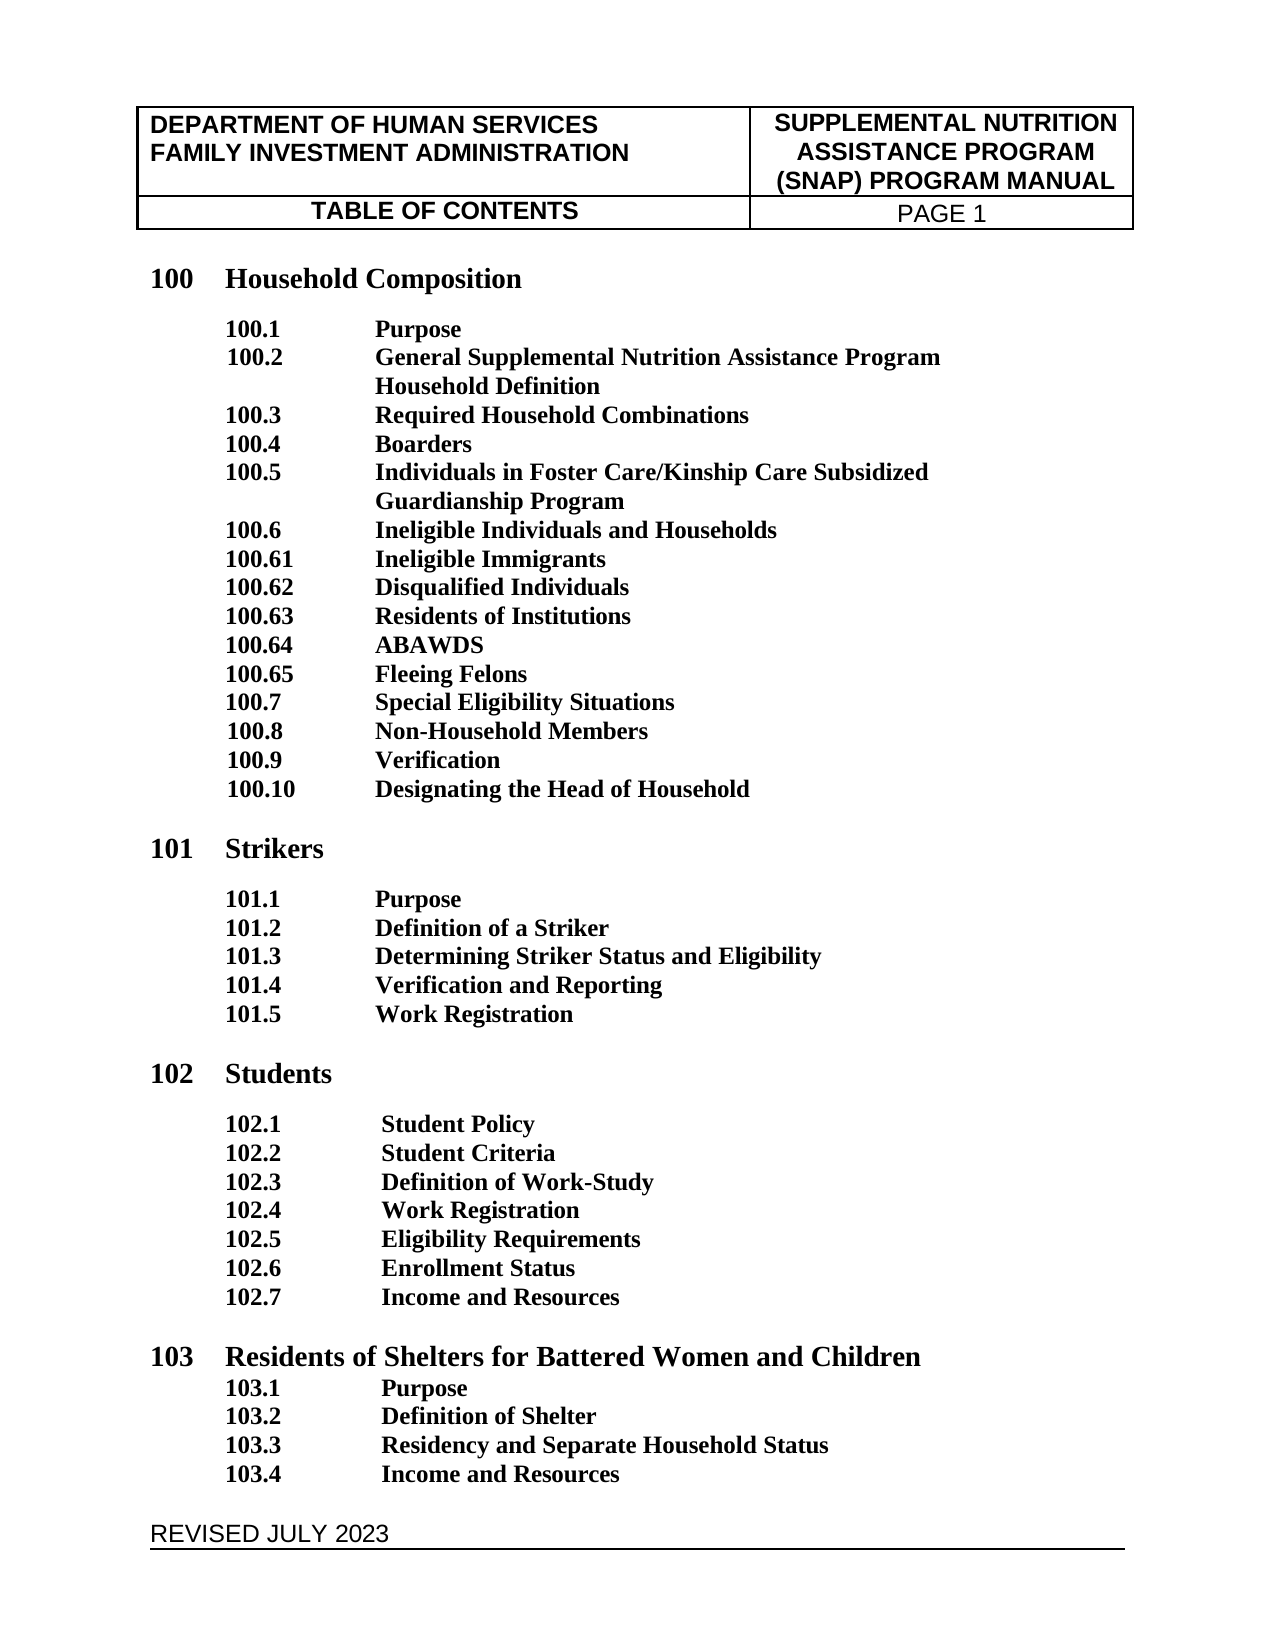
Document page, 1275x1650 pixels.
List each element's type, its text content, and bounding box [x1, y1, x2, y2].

list Designating the Head of Household [227, 774, 1148, 802]
subtitle Strikers [150, 831, 1148, 865]
subtitle Household Composition [150, 261, 1148, 294]
list Individuals in Foster Care/Kinship Care Subsidized Guardianship Program [225, 457, 1083, 515]
list Work Registration [225, 1195, 1148, 1224]
subtitle Residents of Shelters for Battered Women and Children [150, 1339, 1148, 1373]
list Definition of Shelter [225, 1401, 1148, 1430]
list Ineligible Individuals and Households [225, 515, 1148, 544]
list Residency and Separate Household Status [225, 1430, 1148, 1459]
list Non-Household Members [227, 716, 1148, 745]
list Residents of Institutions [225, 601, 1148, 630]
list Income and Resources [225, 1459, 1148, 1488]
list Purpose [225, 884, 1148, 913]
list Student Criteria [225, 1138, 1148, 1167]
subtitle Students [150, 1056, 1148, 1090]
list Definition of Work-Study [225, 1167, 1148, 1195]
list Boarders [225, 429, 1148, 457]
list Student Policy [225, 1109, 1148, 1138]
list Eligibility Requirements [225, 1224, 1148, 1253]
list Fleeing Felons [225, 659, 1148, 687]
list Purpose [225, 314, 1148, 342]
list Definition of a Striker [225, 913, 1148, 941]
list Special Eligibility Situations [225, 687, 1148, 716]
list Income and Resources [225, 1282, 1148, 1310]
list Required Household Combinations [225, 400, 1148, 429]
list ABAWDS [225, 630, 1148, 659]
list Ineligible Immigrants [225, 544, 1148, 572]
list General Supplemental Nutrition Assistance Program Household Definition [227, 342, 1060, 400]
list Purpose [225, 1373, 1148, 1401]
list Determining Striker Status and Eligibility [225, 941, 1148, 970]
list Enrollment Status [225, 1253, 1148, 1282]
list Verification [227, 745, 1148, 774]
list Verification and Reporting [225, 970, 1148, 999]
list Work Registration [225, 999, 1148, 1028]
list Disqualified Individuals [225, 572, 1148, 601]
